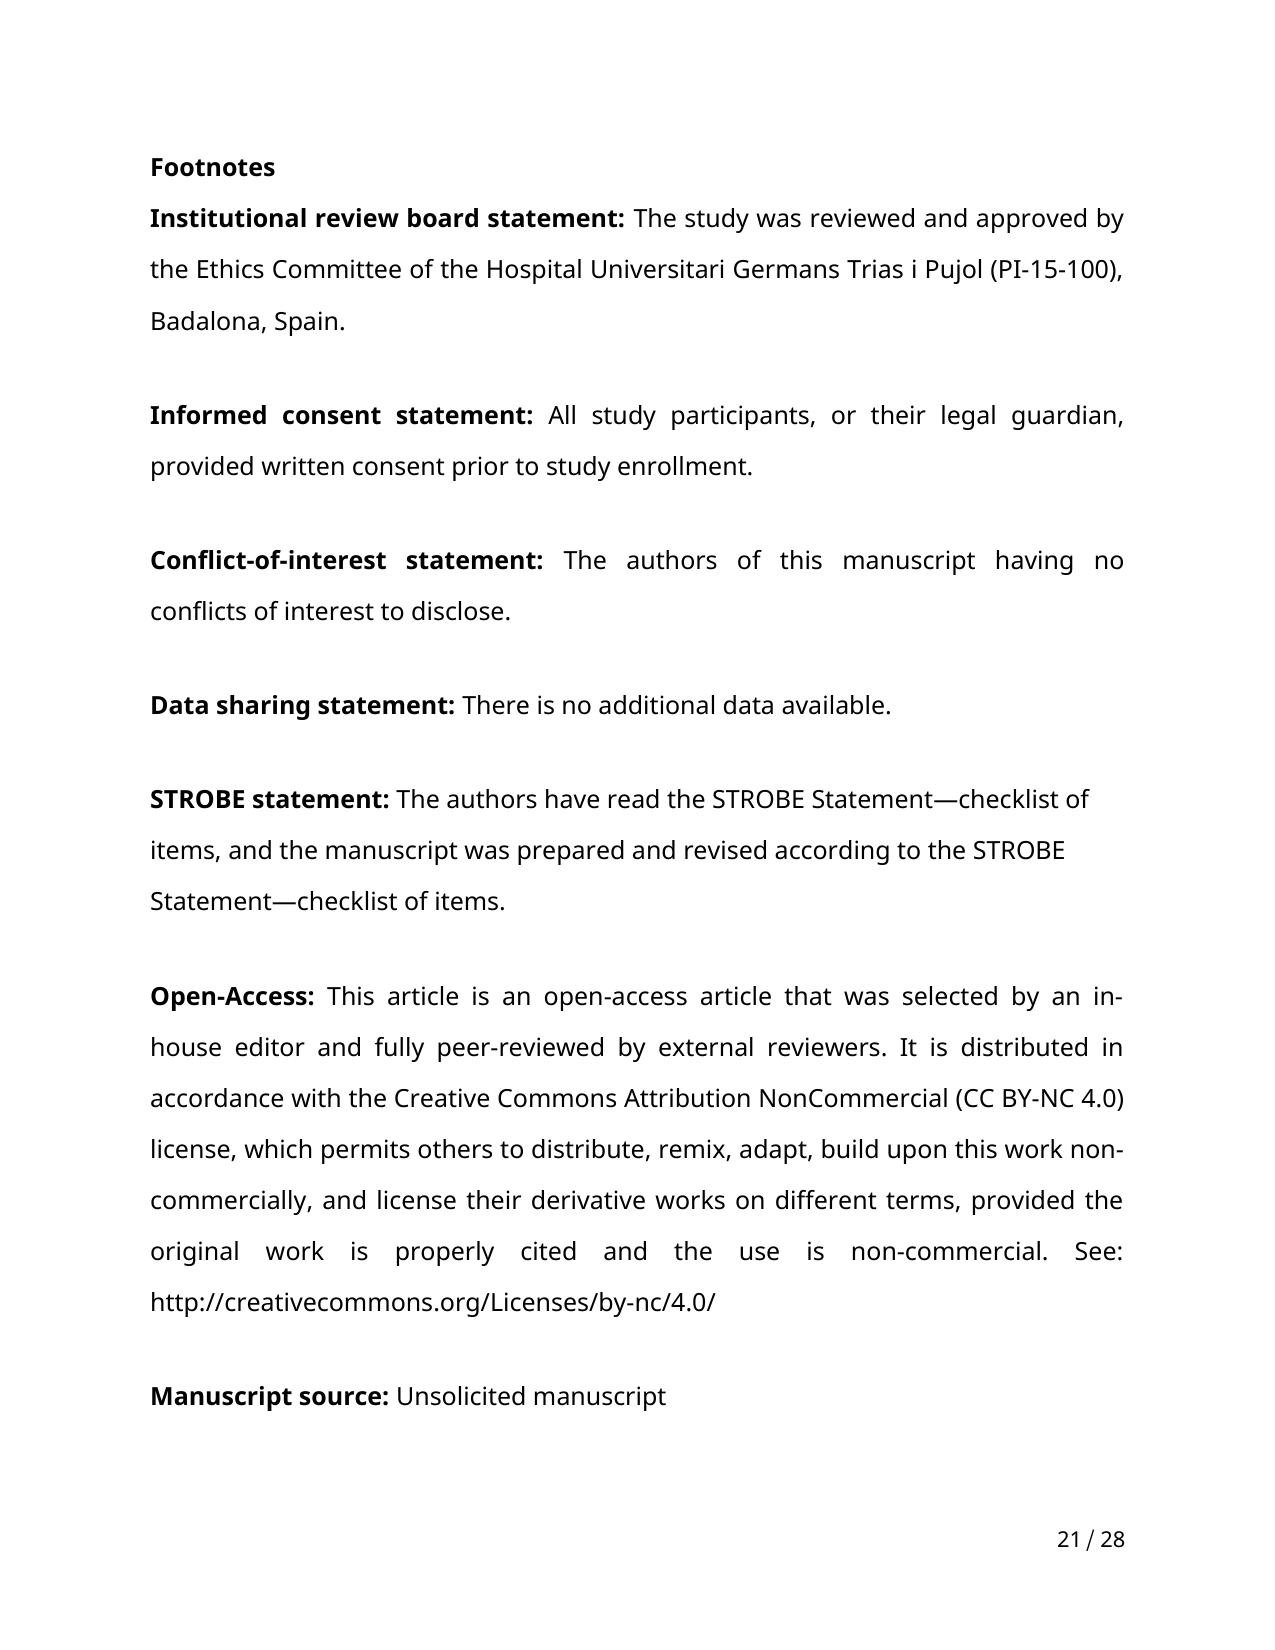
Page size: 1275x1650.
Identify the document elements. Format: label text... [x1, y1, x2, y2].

text Informed consent statement: All study participants, or their legal guardian, provided written consent prior to study enrollment. [150, 397, 1125, 482]
text Footnotes [150, 150, 1125, 184]
text Conflict-of-interest statement: The authors of this manuscript having no conflicts of interest to disclose. [150, 542, 1125, 628]
text Data sharing statement: There is no additional data available. [150, 688, 1125, 722]
text STROBE statement: The authors have read the STROBE Statement—checklist of items, and the manuscript was prepared and revised according to the STROBE Statement—checklist of items. [150, 782, 1125, 918]
text Open-Access: This article is an open-access article that was selected by an in-house editor and fully peer-reviewed by external reviewers. It is distributed in accordance with the Creative Commons Attribution NonCommercial (CC BY-NC 4.0) license, which permits others to distribute, remix, adapt, build upon this work non-commercially, and license their derivative works on different terms, provided the original work is properly cited and the use is non-commercial. See: http://creativecommons.org/Licenses/by-nc/4.0/ [150, 978, 1125, 1318]
text Manuscript source: Unsolicited manuscript [150, 1378, 1125, 1413]
text Institutional review board statement: The study was reviewed and approved by the Ethics Committee of the Hospital Universitari Germans Trias i Pujol (PI-15-100), Badalona, Spain. [150, 201, 1125, 337]
